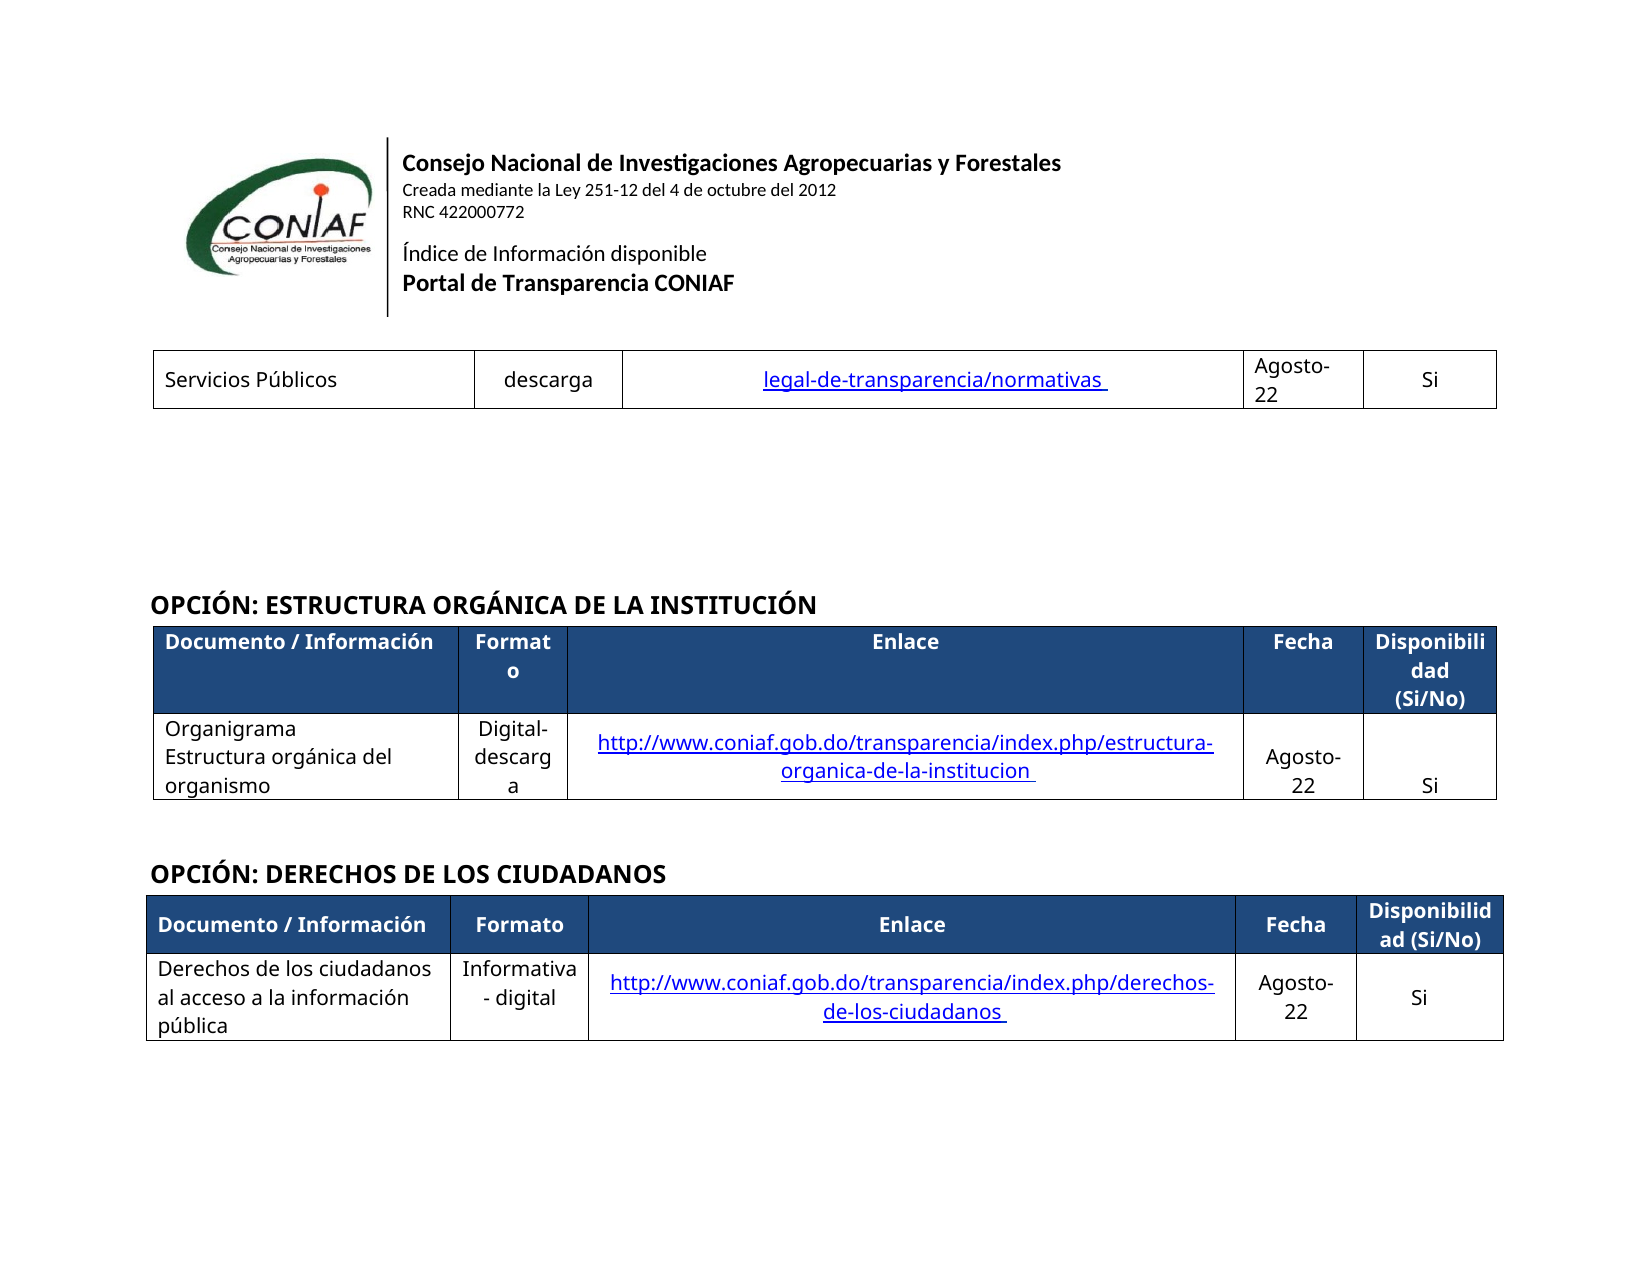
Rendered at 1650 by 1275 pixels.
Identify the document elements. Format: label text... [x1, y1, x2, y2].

table_cell Si [1364, 351, 1496, 408]
table_header Enlace [568, 627, 1243, 713]
table_cell Agosto-22 [1244, 714, 1363, 799]
table_cell Agosto-22 [1236, 954, 1356, 1040]
table_cell Digital-descarga [475, 351, 622, 408]
table_cell Si [1357, 954, 1503, 1040]
table_cell Si [1364, 714, 1496, 799]
table_header Disponibilidad (Si/No) [1364, 627, 1496, 713]
table_cell Informativa- digital [451, 954, 588, 1040]
table_cell Derechos de los ciudadanos al acceso a la información pública [147, 954, 450, 1040]
text OPCIÓN: DERECHOS DE LOS CIUDADANOS [150, 856, 1500, 890]
table_header Enlace [589, 896, 1235, 953]
table_header Fecha [1236, 896, 1356, 953]
table_cell Agosto-22 [1244, 351, 1363, 408]
table_header Fecha [1244, 627, 1363, 713]
table_cell NORTIC A-5, sobre los Servicios Públicos [154, 351, 474, 408]
table_header Disponibilidad (Si/No) [1357, 896, 1503, 953]
table_header Formato [459, 627, 567, 713]
table_cell http://www.coniaf.gob.do/transparencia/index.php/marco-legal-de-transparencia/normativas [623, 351, 1243, 408]
table_cell http://www.coniaf.gob.do/transparencia/index.php/estructura-organica-de-la-institucion [568, 714, 1243, 799]
table_header Documento / Información [154, 627, 458, 713]
text OPCIÓN: ESTRUCTURA ORGÁNICA DE LA INSTITUCIÓN [150, 587, 1500, 621]
table_cell Organigrama Estructura orgánica del organismo [154, 714, 458, 799]
table_header Formato [451, 896, 588, 953]
picture [181, 153, 375, 275]
table_header Documento / Información [147, 896, 450, 953]
table_cell http://www.coniaf.gob.do/transparencia/index.php/derechos-de-los-ciudadanos [589, 954, 1235, 1040]
table_cell Digital-descarga [459, 714, 567, 799]
